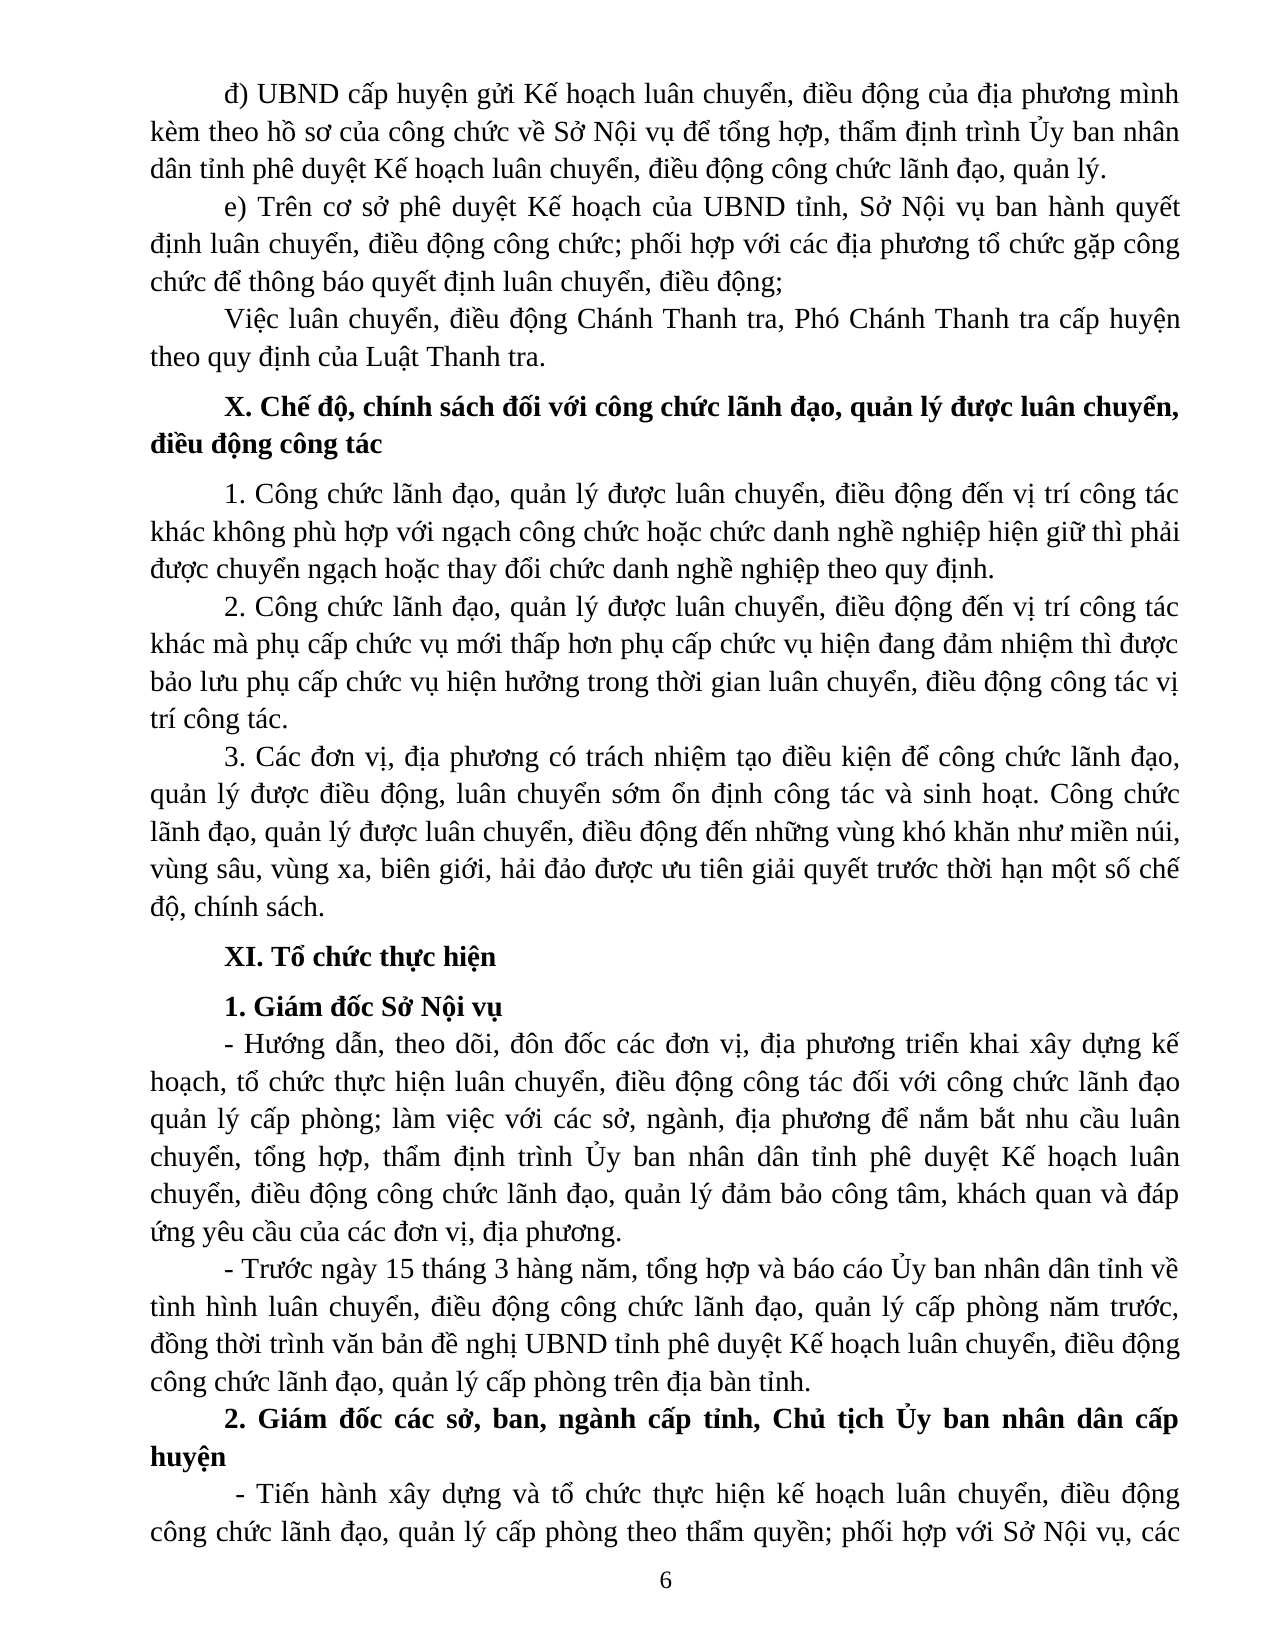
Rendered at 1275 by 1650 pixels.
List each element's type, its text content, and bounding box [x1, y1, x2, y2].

text e) Trên cơ sở phê duyệt Kế hoạch của UBND tỉnh, Sở Nội vụ ban hành quyết định luân chuyển, điều động công chức; phối hợp với các địa phương tổ chức gặp công chức để thông báo quyết định luân chuyển, điều động; [150, 186, 1181, 299]
text 3. Các đơn vị, địa phương có trách nhiệm tạo điều kiện để công chức lãnh đạo, quản lý được điều động, luân chuyển sớm ổn định công tác và sinh hoạt. Công chức lãnh đạo, quản lý được luân chuyển, điều động đến những vùng khó khăn như miền núi, vùng sâu, vùng xa, biên giới, hải đảo được ưu tiên giải quyết trước thời hạn một số chế độ, chính sách. [150, 736, 1181, 924]
text 1. Công chức lãnh đạo, quản lý được luân chuyển, điều động đến vị trí công tác khác không phù hợp với ngạch công chức hoặc chức danh nghề nghiệp hiện giữ thì phải được chuyển ngạch hoặc thay đổi chức danh nghề nghiệp theo quy định. [150, 474, 1181, 586]
text - Trước ngày 15 tháng 3 hàng năm, tổng hợp và báo cáo Ủy ban nhân dân tỉnh về tình hình luân chuyển, điều động công chức lãnh đạo, quản lý cấp phòng năm trước, đồng thời trình văn bản đề nghị UBND tỉnh phê duyệt Kế hoạch luân chuyển, điều động công chức lãnh đạo, quản lý cấp phòng trên địa bàn tỉnh. [150, 1249, 1181, 1399]
text - Hướng dẫn, theo dõi, đôn đốc các đơn vị, địa phương triển khai xây dựng kế hoạch, tổ chức thực hiện luân chuyển, điều động công tác đối với công chức lãnh đạo quản lý cấp phòng; làm việc với các sở, ngành, địa phương để nắm bắt nhu cầu luân chuyển, tổng hợp, thẩm định trình Ủy ban nhân dân tỉnh phê duyệt Kế hoạch luân chuyển, điều động công chức lãnh đạo, quản lý đảm bảo công tâm, khách quan và đáp ứng yêu cầu của các đơn vị, địa phương. [150, 1024, 1181, 1249]
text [150, 1474, 1181, 1549]
text Việc luân chuyển, điều động Chánh Thanh tra, Phó Chánh Thanh tra cấp huyện theo quy định của Luật Thanh tra. [150, 299, 1181, 374]
text đ) UBND cấp huyện gửi Kế hoạch luân chuyển, điều động của địa phương mình kèm theo hồ sơ của công chức về Sở Nội vụ để tổng hợp, thẩm định trình Ủy ban nhân dân tỉnh phê duyệt Kế hoạch luân chuyển, điều động công chức lãnh đạo, quản lý. [150, 74, 1181, 186]
text 1. Giám đốc Sở Nội vụ [150, 986, 1181, 1024]
text XI. Tổ chức thực hiện [150, 936, 1181, 974]
text 2. Giám đốc các sở, ban, ngành cấp tỉnh, Chủ tịch Ủy ban nhân dân cấp huyện [150, 1399, 1181, 1474]
text 2. Công chức lãnh đạo, quản lý được luân chuyển, điều động đến vị trí công tác khác mà phụ cấp chức vụ mới thấp hơn phụ cấp chức vụ hiện đang đảm nhiệm thì được bảo lưu phụ cấp chức vụ hiện hưởng trong thời gian luân chuyển, điều động công tác vị trí công tác. [150, 586, 1181, 736]
text X. Chế độ, chính sách đối với công chức lãnh đạo, quản lý được luân chuyển, điều động công tác [150, 386, 1181, 461]
